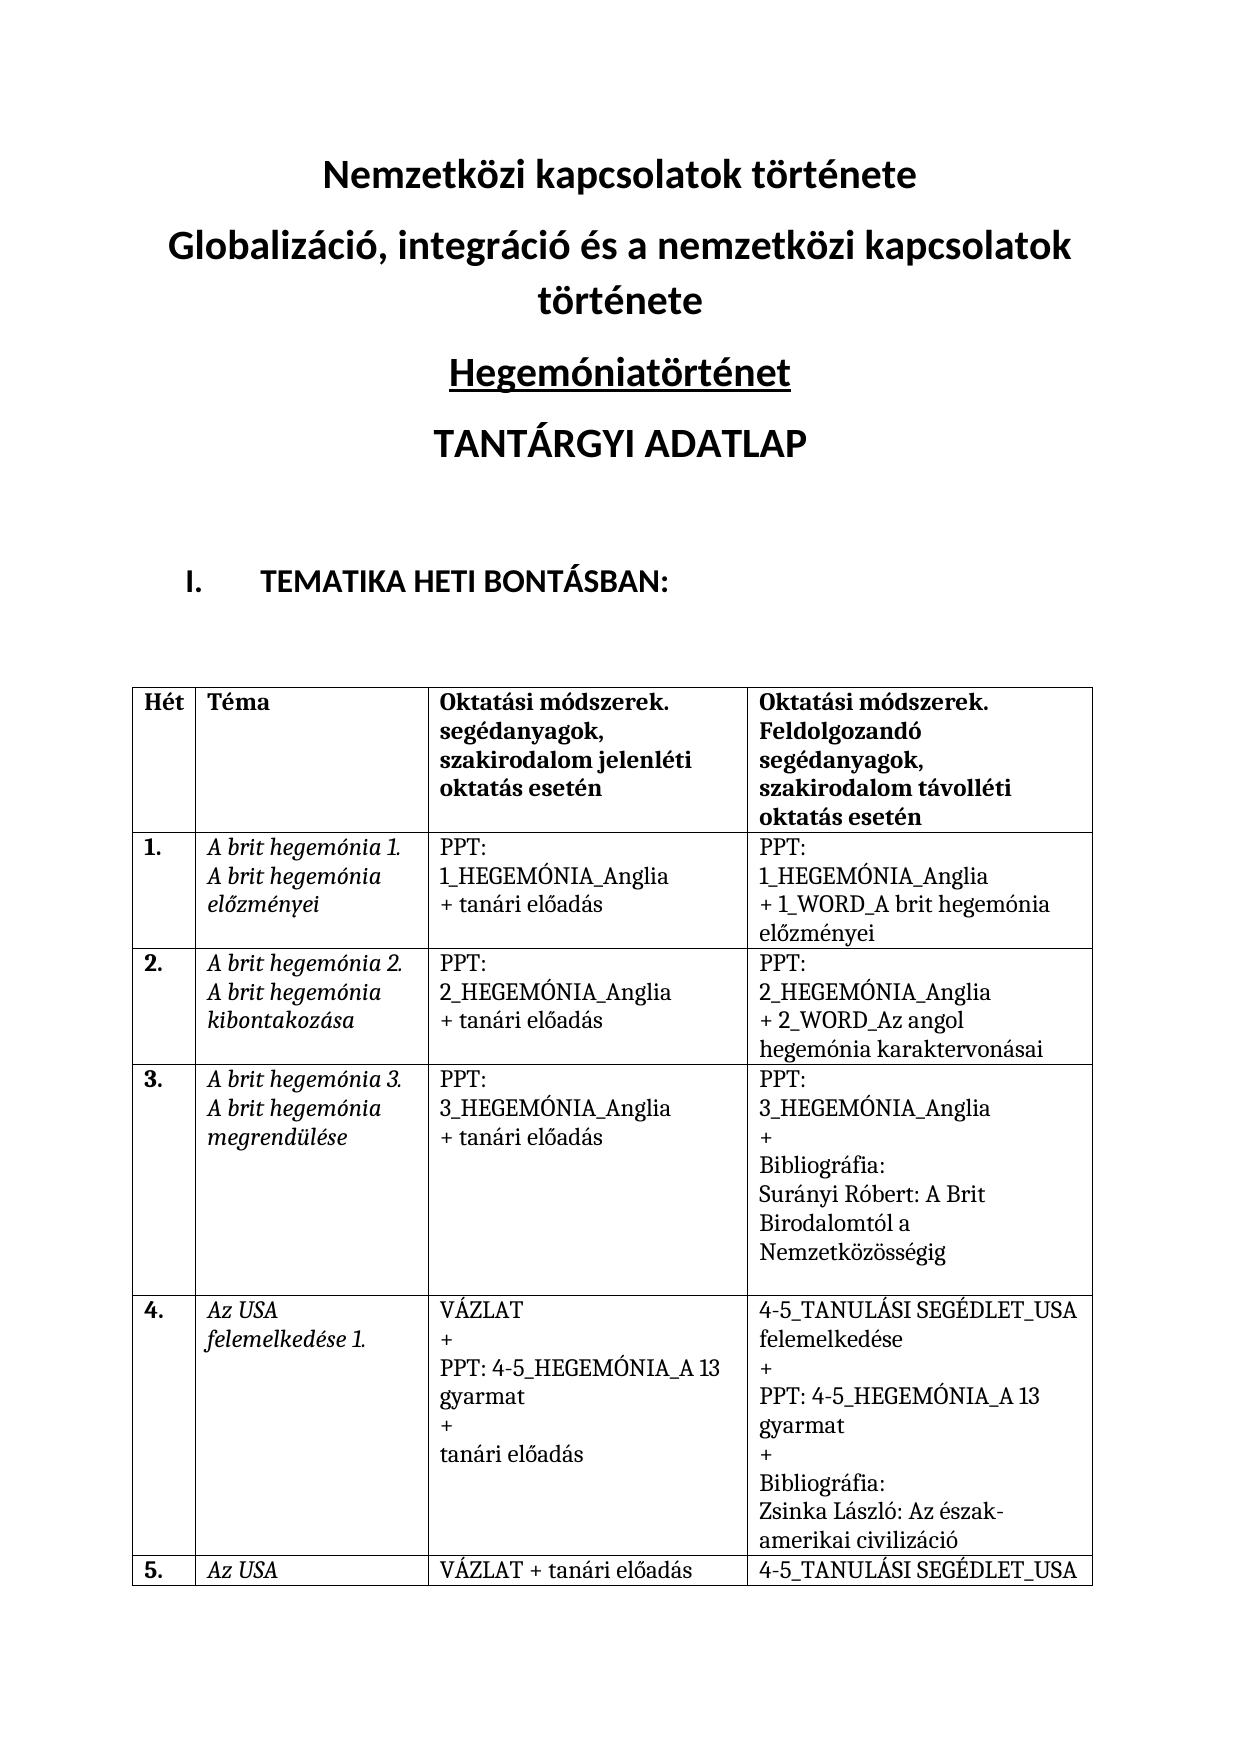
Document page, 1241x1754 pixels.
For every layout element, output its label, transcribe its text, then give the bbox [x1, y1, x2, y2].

table_cell Az USA felemelkedése 1. [196, 1296, 428, 1555]
table_header Hét [133, 688, 195, 832]
table_cell PPT: 2_HEGEMÓNIA_Anglia + tanári előadás [429, 949, 747, 1064]
table_header Téma [196, 688, 428, 832]
table_cell 4. [133, 1296, 195, 1555]
table_cell 1. [133, 833, 195, 948]
table_cell PPT: 1_HEGEMÓNIA_Anglia + tanári előadás [429, 833, 747, 948]
table_cell VÁZLAT + PPT: 4-5_HEGEMÓNIA_A 13 gyarmat + tanári előadás [429, 1296, 747, 1555]
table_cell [429, 1556, 747, 1584]
table_cell PPT: 3_HEGEMÓNIA_Anglia + tanári előadás [429, 1065, 747, 1295]
table_cell 5. [133, 1556, 195, 1584]
table_cell 2. [133, 949, 195, 1064]
table_cell PPT: 2_HEGEMÓNIA_Anglia + 2_WORD_Az angol hegemónia karaktervonásai [748, 949, 1092, 1064]
table_header Oktatási módszerek. Feldolgozandó segédanyagok, szakirodalom távolléti oktatás esetén [748, 688, 1092, 832]
list TEMATIKA HETI BONTÁSBAN: [185, 560, 1093, 601]
table_cell A brit hegemónia 3. A brit hegemónia megrendülése [196, 1065, 428, 1295]
table_cell PPT: 1_HEGEMÓNIA_Anglia + 1_WORD_A brit hegemónia előzményei [748, 833, 1092, 948]
table_header Oktatási módszerek. segédanyagok, szakirodalom jelenléti oktatás esetén [429, 688, 747, 832]
text TANTÁRGYI ADATLAP [148, 417, 1093, 468]
table_cell 4-5_TANULÁSI SEGÉDLET_USA felemelkedése + PPT: 4-5_HEGEMÓNIA_A 13 gyarmat + Bibliográfia: Zsinka László: Az észak-amerikai civilizáció [748, 1296, 1092, 1555]
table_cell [748, 1556, 1092, 1584]
table_cell 3. [133, 1065, 195, 1295]
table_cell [196, 1556, 428, 1584]
table_cell A brit hegemónia 1. A brit hegemónia előzményei [196, 833, 428, 948]
table_cell A brit hegemónia 2. A brit hegemónia kibontakozása [196, 949, 428, 1064]
text Nemzetközi kapcsolatok története [148, 148, 1093, 198]
table_cell PPT: 3_HEGEMÓNIA_Anglia + Bibliográfia: Surányi Róbert: A Brit Birodalomtól a Nemzetközösségig [748, 1065, 1092, 1295]
text Hegemóniatörténet [148, 346, 1093, 396]
text Globalizáció, integráció és a nemzetközi kapcsolatok története [148, 219, 1093, 325]
